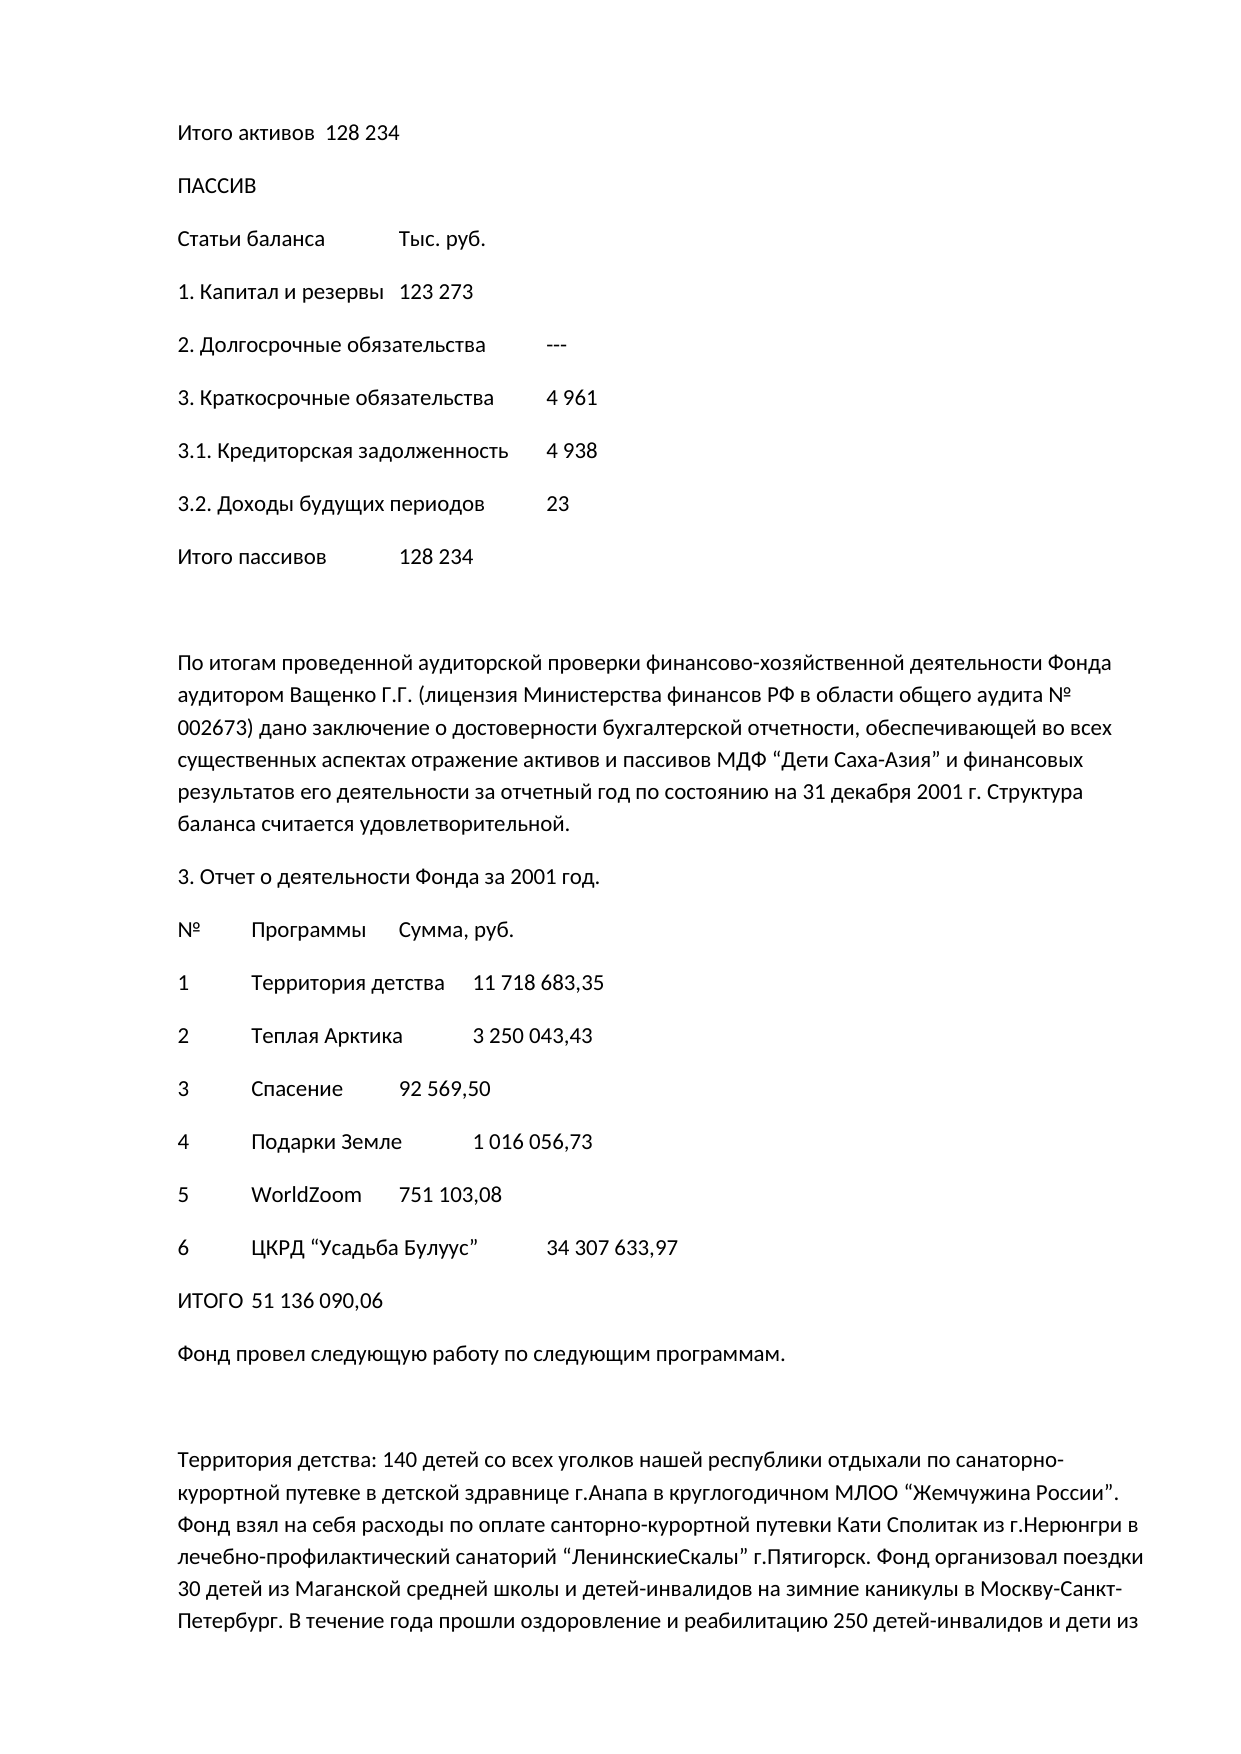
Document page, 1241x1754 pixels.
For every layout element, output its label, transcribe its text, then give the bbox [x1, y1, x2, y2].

text 3.2. Доходы будущих периодов 23 [177, 489, 1152, 517]
text 2 Теплая Арктика 3 250 043,43 [177, 1021, 1152, 1049]
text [177, 1446, 1152, 1634]
text 4 Подарки Земле 1 016 056,73 [177, 1127, 1152, 1155]
text № Программы Сумма, руб. [177, 915, 1152, 943]
text Статьи баланса Тыс. руб. [177, 224, 1152, 252]
text 6 ЦКРД “Усадьба Булуус” 34 307 633,97 [177, 1233, 1152, 1261]
text Итого активов 128 234 [177, 118, 1152, 146]
text 1. Капитал и резервы 123 273 [177, 277, 1152, 305]
text 3. Отчет о деятельности Фонда за 2001 год. [177, 862, 1152, 890]
text 1 Территория детства 11 718 683,35 [177, 968, 1152, 996]
text 3.1. Кредиторская задолженность 4 938 [177, 436, 1152, 464]
text 5 WorldZoom 751 103,08 [177, 1180, 1152, 1208]
text Фонд провел следующую работу по следующим программам. [177, 1339, 1152, 1367]
text ИТОГО 51 136 090,06 [177, 1286, 1152, 1314]
text По итогам проведенной аудиторской проверки финансово-хозяйственной деятельности Фонда аудитором Ващенко Г.Г. (лицензия Министерства финансов РФ в области общего аудита № 002673) дано заключение о достоверности бухгалтерской отчетности, обеспечивающей во всех существенных аспектах отражение активов и пассивов МДФ “Дети Саха-Азия” и финансовых результатов его деятельности за отчетный год по состоянию на 31 декабря 2001 г. Структура баланса считается удовлетворительной. [177, 648, 1152, 837]
text 3. Краткосрочные обязательства 4 961 [177, 383, 1152, 411]
text Итого пассивов 128 234 [177, 542, 1152, 570]
text 3 Спасение 92 569,50 [177, 1074, 1152, 1102]
text ПАССИВ [177, 171, 1152, 199]
text 2. Долгосрочные обязательства --- [177, 330, 1152, 358]
